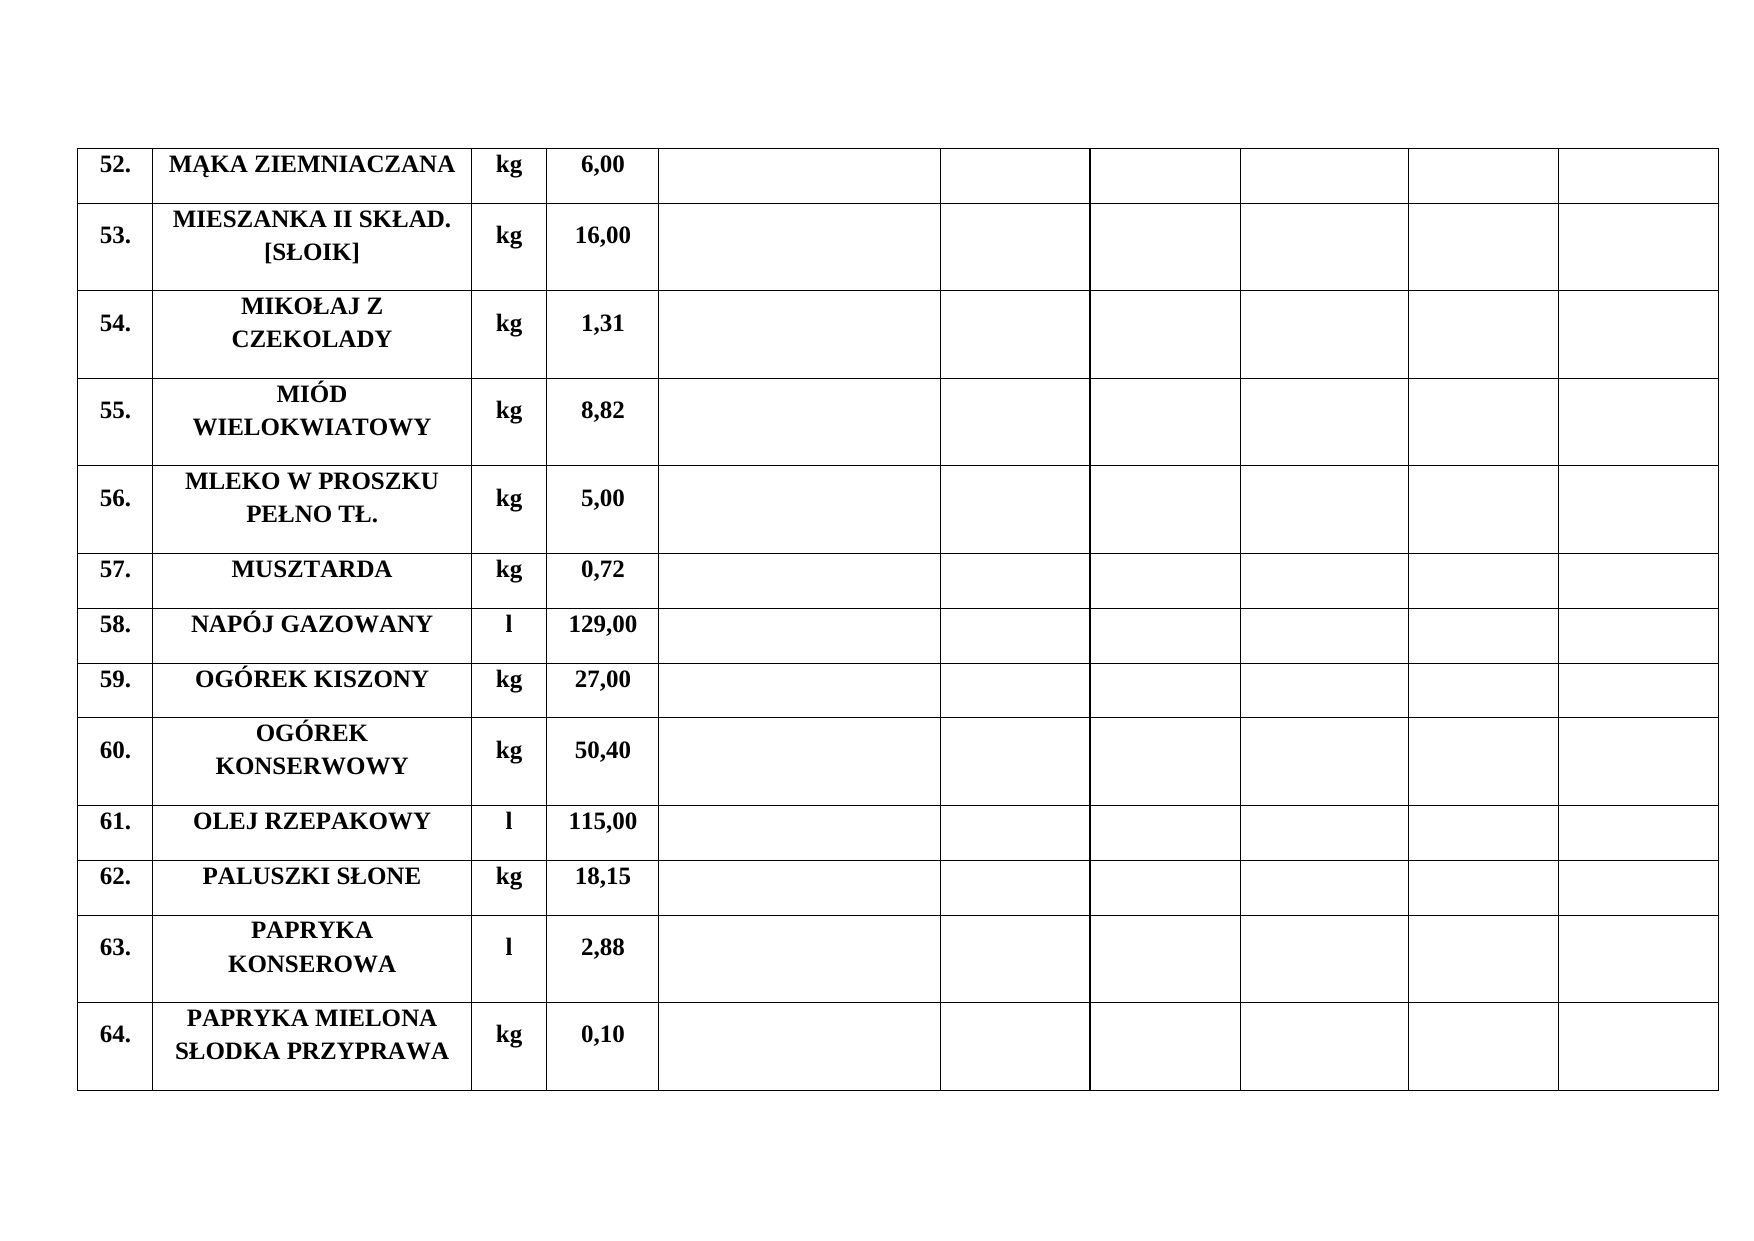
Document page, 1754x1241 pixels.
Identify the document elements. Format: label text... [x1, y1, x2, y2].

table_cell [1091, 204, 1240, 290]
table_cell [1409, 861, 1558, 914]
table_cell l [472, 916, 546, 1002]
table_cell 54. [78, 291, 152, 378]
table_cell [941, 291, 1089, 378]
table_cell [1409, 1003, 1558, 1089]
table_cell [1409, 149, 1558, 203]
table_cell [659, 861, 940, 914]
table_cell [1091, 554, 1240, 607]
table_cell [659, 466, 940, 553]
table_cell 5,00 [547, 466, 658, 553]
table_cell [1409, 718, 1558, 805]
table_cell MIÓD WIELOKWIATOWY [153, 379, 471, 465]
table_cell PAPRYKA MIELONA SŁODKA PRZYPRAWA [153, 1003, 471, 1089]
table_cell OGÓREK KISZONY [153, 664, 471, 717]
table_cell [1091, 291, 1240, 378]
table_cell [1241, 664, 1408, 717]
table_cell 55. [78, 379, 152, 465]
table_cell [1241, 1003, 1408, 1089]
table_cell [1409, 806, 1558, 860]
table_cell 1,31 [547, 291, 658, 378]
table_cell kg [472, 554, 546, 607]
table_cell [1241, 916, 1408, 1002]
table_cell [1559, 664, 1718, 717]
table_cell [1091, 1003, 1240, 1089]
table_cell [941, 806, 1089, 860]
table_cell [659, 149, 940, 203]
table_cell MIESZANKA II SKŁAD. [SŁOIK] [153, 204, 471, 290]
table_cell 50,40 [547, 718, 658, 805]
table_cell [1241, 379, 1408, 465]
table_cell 53. [78, 204, 152, 290]
table_cell 61. [78, 806, 152, 860]
table_cell [1409, 204, 1558, 290]
table_cell [1241, 204, 1408, 290]
table_cell [1559, 149, 1718, 203]
table_cell [1559, 554, 1718, 607]
table_cell [659, 291, 940, 378]
table_cell [1409, 916, 1558, 1002]
table_cell OLEJ RZEPAKOWY [153, 806, 471, 860]
table_cell [1409, 609, 1558, 662]
table_cell PAPRYKA KONSEROWA [153, 916, 471, 1002]
table_cell [941, 379, 1089, 465]
table_cell [659, 609, 940, 662]
table_cell kg [472, 379, 546, 465]
table_cell 58. [78, 609, 152, 662]
table_cell [1409, 379, 1558, 465]
table_cell [1559, 291, 1718, 378]
table_cell 59. [78, 664, 152, 717]
table_cell [941, 1003, 1089, 1089]
table_cell [1559, 718, 1718, 805]
table_cell [941, 718, 1089, 805]
table_cell kg [472, 466, 546, 553]
table_cell [659, 204, 940, 290]
table_cell 60. [78, 718, 152, 805]
table_cell MUSZTARDA [153, 554, 471, 607]
table_cell kg [472, 861, 546, 914]
table_cell [1091, 379, 1240, 465]
table_cell 64. [78, 1003, 152, 1089]
table_cell [1241, 609, 1408, 662]
table_cell 6,00 [547, 149, 658, 203]
table_cell [941, 554, 1089, 607]
table_cell [1559, 806, 1718, 860]
table_cell [1091, 609, 1240, 662]
table_cell 0,10 [547, 1003, 658, 1089]
table_cell 8,82 [547, 379, 658, 465]
table_cell [1241, 806, 1408, 860]
table_cell [1559, 916, 1718, 1002]
table_cell 115,00 [547, 806, 658, 860]
table_cell [941, 609, 1089, 662]
table_cell [941, 664, 1089, 717]
table_cell [1559, 861, 1718, 914]
table_cell [1559, 466, 1718, 553]
table_cell [1559, 379, 1718, 465]
table_cell [1559, 204, 1718, 290]
table_cell [941, 916, 1089, 1002]
table_cell [659, 806, 940, 860]
table_cell kg [472, 204, 546, 290]
table_cell PALUSZKI SŁONE [153, 861, 471, 914]
table_cell 57. [78, 554, 152, 607]
table_cell [1241, 291, 1408, 378]
table_cell [659, 1003, 940, 1089]
table_cell [1241, 149, 1408, 203]
table_cell kg [472, 1003, 546, 1089]
table_cell [1559, 609, 1718, 662]
table_cell 16,00 [547, 204, 658, 290]
table_cell [1409, 664, 1558, 717]
table_cell [1091, 664, 1240, 717]
table_cell 27,00 [547, 664, 658, 717]
table_cell kg [472, 291, 546, 378]
table_cell [659, 554, 940, 607]
table_cell [1409, 291, 1558, 378]
table_cell [1091, 718, 1240, 805]
table_cell MĄKA ZIEMNIACZANA [153, 149, 471, 203]
table_cell kg [472, 718, 546, 805]
table_cell l [472, 609, 546, 662]
table_cell [659, 664, 940, 717]
table_cell 2,88 [547, 916, 658, 1002]
table_cell [941, 466, 1089, 553]
table_cell [1091, 916, 1240, 1002]
table_cell [941, 149, 1089, 203]
table_cell [1091, 466, 1240, 553]
table_cell OGÓREK KONSERWOWY [153, 718, 471, 805]
table_cell 62. [78, 861, 152, 914]
table_cell kg [472, 664, 546, 717]
table_cell [1409, 554, 1558, 607]
table_cell 18,15 [547, 861, 658, 914]
table_cell [659, 379, 940, 465]
table_cell [659, 718, 940, 805]
table_cell 63. [78, 916, 152, 1002]
table_cell 56. [78, 466, 152, 553]
table_cell 0,72 [547, 554, 658, 607]
table_cell 52. [78, 149, 152, 203]
table_cell [1241, 718, 1408, 805]
table_cell [1409, 466, 1558, 553]
table_cell MLEKO W PROSZKU PEŁNO TŁ. [153, 466, 471, 553]
table_cell 129,00 [547, 609, 658, 662]
table_cell [1241, 861, 1408, 914]
table_cell [1091, 806, 1240, 860]
table_cell l [472, 806, 546, 860]
table_cell [1241, 466, 1408, 553]
table_cell [941, 204, 1089, 290]
table_cell [659, 916, 940, 1002]
table_cell [1091, 149, 1240, 203]
table_cell [1559, 1003, 1718, 1089]
table_cell kg [472, 149, 546, 203]
table_cell NAPÓJ GAZOWANY [153, 609, 471, 662]
table_cell MIKOŁAJ Z CZEKOLADY [153, 291, 471, 378]
table_cell [1241, 554, 1408, 607]
table_cell [941, 861, 1089, 914]
table_cell [1091, 861, 1240, 914]
